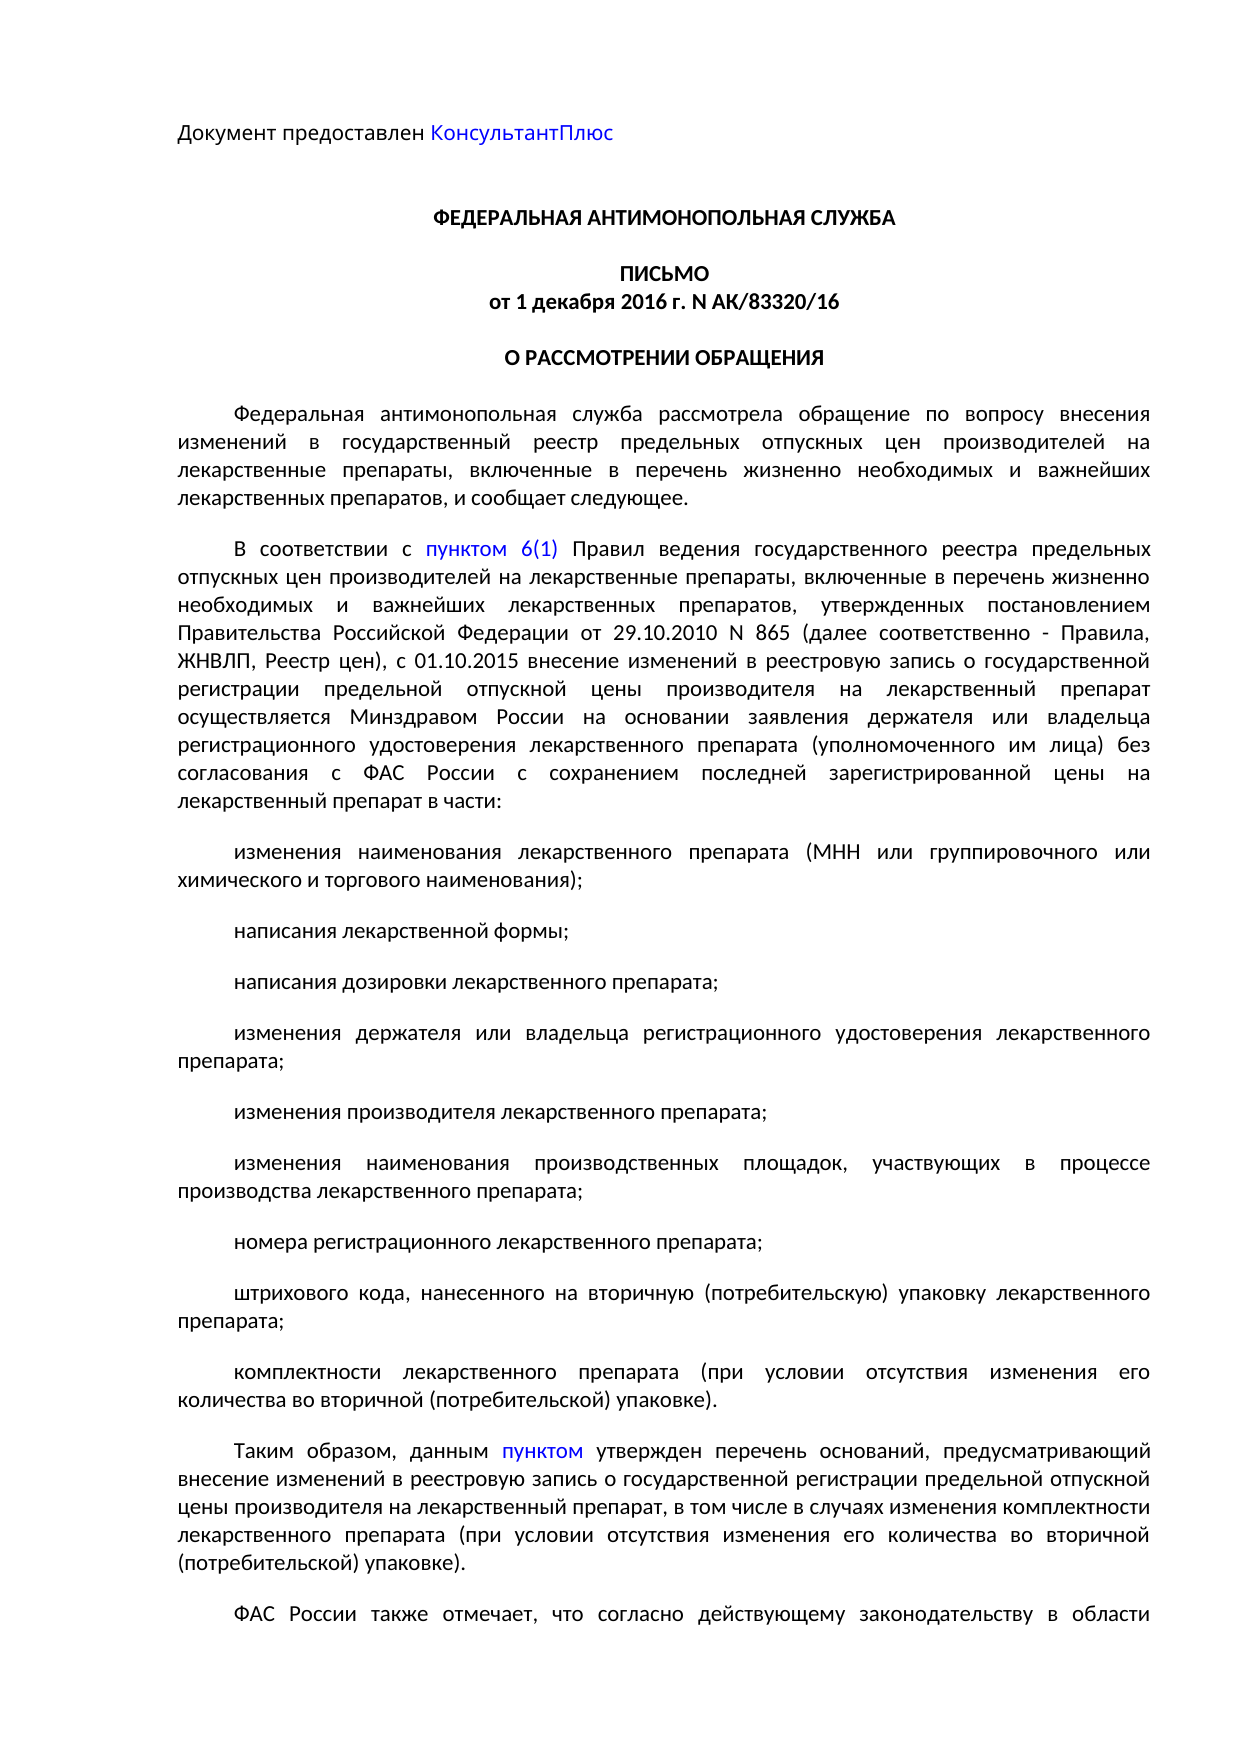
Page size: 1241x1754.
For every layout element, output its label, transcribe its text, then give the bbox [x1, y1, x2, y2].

text комплектности лекарственного препарата (при условии отсутствия изменения его количества во вторичной (потребительской) упаковке). [177, 1357, 1152, 1413]
title ПИСЬМО [177, 259, 1152, 287]
text написания дозировки лекарственного препарата; [177, 967, 1152, 995]
text В соответствии с пунктом 6(1) Правил ведения государственного реестра предельных отпускных цен производителей на лекарственные препараты, включенные в перечень жизненно необходимых и важнейших лекарственных препаратов, утвержденных постановлением Правительства Российской Федерации от 29.10.2010 N 865 (далее соответственно - Правила, ЖНВЛП, Реестр цен), с 01.10.2015 внесение изменений в реестровую запись о государственной регистрации предельной отпускной цены производителя на лекарственный препарат осуществляется Минздравом России на основании заявления держателя или владельца регистрационного удостоверения лекарственного препарата (уполномоченного им лица) без согласования с ФАС России с сохранением последней зарегистрированной цены на лекарственный препарат в части: [177, 534, 1152, 814]
text изменения наименования производственных площадок, участвующих в процессе производства лекарственного препарата; [177, 1148, 1152, 1204]
text Федеральная антимонопольная служба рассмотрела обращение по вопросу внесения изменений в государственный реестр предельных отпускных цен производителей на лекарственные препараты, включенные в перечень жизненно необходимых и важнейших лекарственных препаратов, и сообщает следующее. [177, 399, 1152, 511]
title ФЕДЕРАЛЬНАЯ АНТИМОНОПОЛЬНАЯ СЛУЖБА [177, 203, 1152, 231]
text штрихового кода, нанесенного на вторичную (потребительскую) упаковку лекарственного препарата; [177, 1278, 1152, 1334]
title от 1 декабря 2016 г. N АК/83320/16 [177, 287, 1152, 315]
text изменения производителя лекарственного препарата; [177, 1097, 1152, 1125]
title Документ предоставлен КонсультантПлюс [177, 118, 1152, 175]
text изменения держателя или владельца регистрационного удостоверения лекарственного препарата; [177, 1018, 1152, 1074]
title О РАССМОТРЕНИИ ОБРАЩЕНИЯ [177, 343, 1152, 371]
text написания лекарственной формы; [177, 916, 1152, 944]
text Таким образом, данным пунктом утвержден перечень оснований, предусматривающий внесение изменений в реестровую запись о государственной регистрации предельной отпускной цены производителя на лекарственный препарат, в том числе в случаях изменения комплектности лекарственного препарата (при условии отсутствия изменения его количества во вторичной (потребительской) упаковке). [177, 1436, 1152, 1576]
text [177, 1599, 1152, 1627]
text изменения наименования лекарственного препарата (МНН или группировочного или химического и торгового наименования); [177, 837, 1152, 893]
text номера регистрационного лекарственного препарата; [177, 1227, 1152, 1255]
